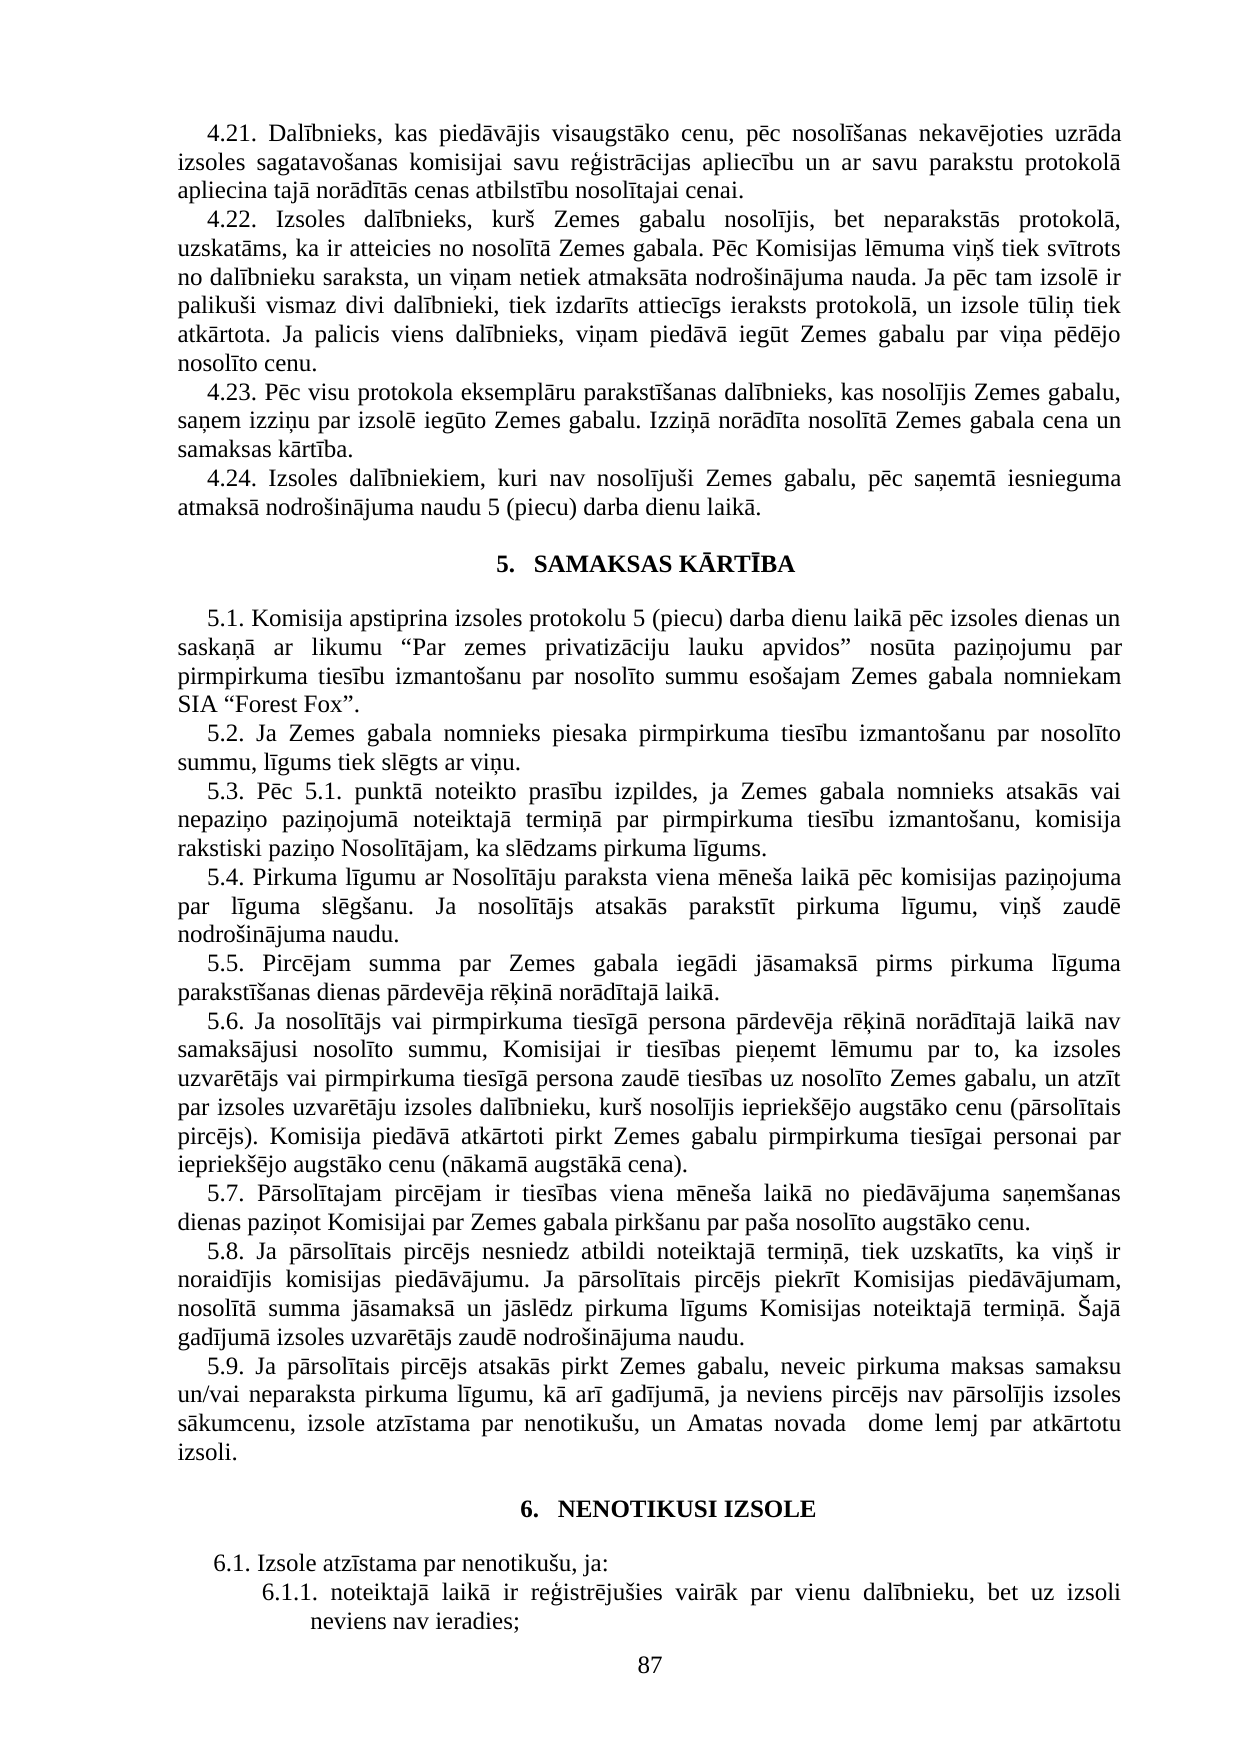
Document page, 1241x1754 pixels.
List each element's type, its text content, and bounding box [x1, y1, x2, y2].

list Samaksas kārtība [169, 549, 1122, 578]
text 5.5. Pircējam summa par Zemes gabala iegādi jāsamaksā pirms pirkuma līguma parakstīšanas dienas pārdevēja rēķinā norādītajā laikā. [177, 948, 1122, 1006]
text 4.23. Pēc visu protokola eksemplāru parakstīšanas dalībnieks, kas nosolījis Zemes gabalu, saņem izziņu par izsolē iegūto Zemes gabalu. Izziņā norādīta nosolītā Zemes gabala cena un samaksas kārtība. [177, 377, 1122, 463]
list Nenotikusi izsole [215, 1494, 1122, 1523]
text 5.3. Pēc 5.1. punktā noteikto prasību izpildes, ja Zemes gabala nomnieks atsakās vai nepaziņo paziņojumā noteiktajā termiņā par pirmpirkuma tiesību izmantošanu, komisija rakstiski paziņo Nosolītājam, ka slēdzams pirkuma līgums. [177, 776, 1122, 862]
text 4.21. Dalībnieks, kas piedāvājis visaugstāko cenu, pēc nosolīšanas nekavējoties uzrāda izsoles sagatavošanas komisijai savu reģistrācijas apliecību un ar savu parakstu protokolā apliecina tajā norādītās cenas atbilstību nosolītajai cenai. [177, 118, 1122, 204]
text 6.1. Izsole atzīstama par nenotikušu, ja: [177, 1548, 1122, 1577]
text 5.2. Ja Zemes gabala nomnieks piesaka pirmpirkuma tiesību izmantošanu par nosolīto summu, līgums tiek slēgts ar viņu. [177, 718, 1122, 776]
text 5.7. Pārsolītajam pircējam ir tiesības viena mēneša laikā no piedāvājuma saņemšanas dienas paziņot Komisijai par Zemes gabala pirkšanu par paša nosolīto augstāko cenu. [177, 1178, 1122, 1236]
text 6.1.1. noteiktajā laikā ir reģistrējušies vairāk par vienu dalībnieku, bet uz izsoli neviens nav ieradies; [236, 1577, 1122, 1634]
text 4.24. Izsoles dalībniekiem, kuri nav nosolījuši Zemes gabalu, pēc saņemtā iesnieguma atmaksā nodrošinājuma naudu 5 (piecu) darba dienu laikā. [177, 463, 1122, 521]
text 5.8. Ja pārsolītais pircējs nesniedz atbildi noteiktajā termiņā, tiek uzskatīts, ka viņš ir noraidījis komisijas piedāvājumu. Ja pārsolītais pircējs piekrīt Komisijas piedāvājumam, nosolītā summa jāsamaksā un jāslēdz pirkuma līgums Komisijas noteiktajā termiņā. Šajā gadījumā izsoles uzvarētājs zaudē nodrošinājuma naudu. [177, 1236, 1122, 1351]
text 5.6. Ja nosolītājs vai pirmpirkuma tiesīgā persona pārdevēja rēķinā norādītajā laikā nav samaksājusi nosolīto summu, Komisijai ir tiesības pieņemt lēmumu par to, ka izsoles uzvarētājs vai pirmpirkuma tiesīgā persona zaudē tiesības uz nosolīto Zemes gabalu, un atzīt par izsoles uzvarētāju izsoles dalībnieku, kurš nosolījis iepriekšējo augstāko cenu (pārsolītais pircējs). Komisija piedāvā atkārtoti pirkt Zemes gabalu pirmpirkuma tiesīgai personai par iepriekšējo augstāko cenu (nākamā augstākā cena). [177, 1006, 1122, 1178]
text 5.4. Pirkuma līgumu ar Nosolītāju paraksta viena mēneša laikā pēc komisijas paziņojuma par līguma slēgšanu. Ja nosolītājs atsakās parakstīt pirkuma līgumu, viņš zaudē nodrošinājuma naudu. [177, 862, 1122, 948]
text 4.22. Izsoles dalībnieks, kurš Zemes gabalu nosolījis, bet neparakstās protokolā, uzskatāms, ka ir atteicies no nosolītā Zemes gabala. Pēc Komisijas lēmuma viņš tiek svītrots no dalībnieku saraksta, un viņam netiek atmaksāta nodrošinājuma nauda. Ja pēc tam izsolē ir palikuši vismaz divi dalībnieki, tiek izdarīts attiecīgs ieraksts protokolā, un izsole tūliņ tiek atkārtota. Ja palicis viens dalībnieks, viņam piedāvā iegūt Zemes gabalu par viņa pēdējo nosolīto cenu. [177, 204, 1122, 377]
text 5.9. Ja pārsolītais pircējs atsakās pirkt Zemes gabalu, neveic pirkuma maksas samaksu un/vai neparaksta pirkuma līgumu, kā arī gadījumā, ja neviens pircējs nav pārsolījis izsoles sākumcenu, izsole atzīstama par nenotikušu, un Amatas novada dome lemj par atkārtotu izsoli. [177, 1351, 1122, 1466]
text 5.1. Komisija apstiprina izsoles protokolu 5 (piecu) darba dienu laikā pēc izsoles dienas un saskaņā ar likumu “Par zemes privatizāciju lauku apvidos” nosūta paziņojumu par pirmpirkuma tiesību izmantošanu par nosolīto summu esošajam Zemes gabala nomniekam SIA “Forest Fox”. [177, 603, 1122, 718]
